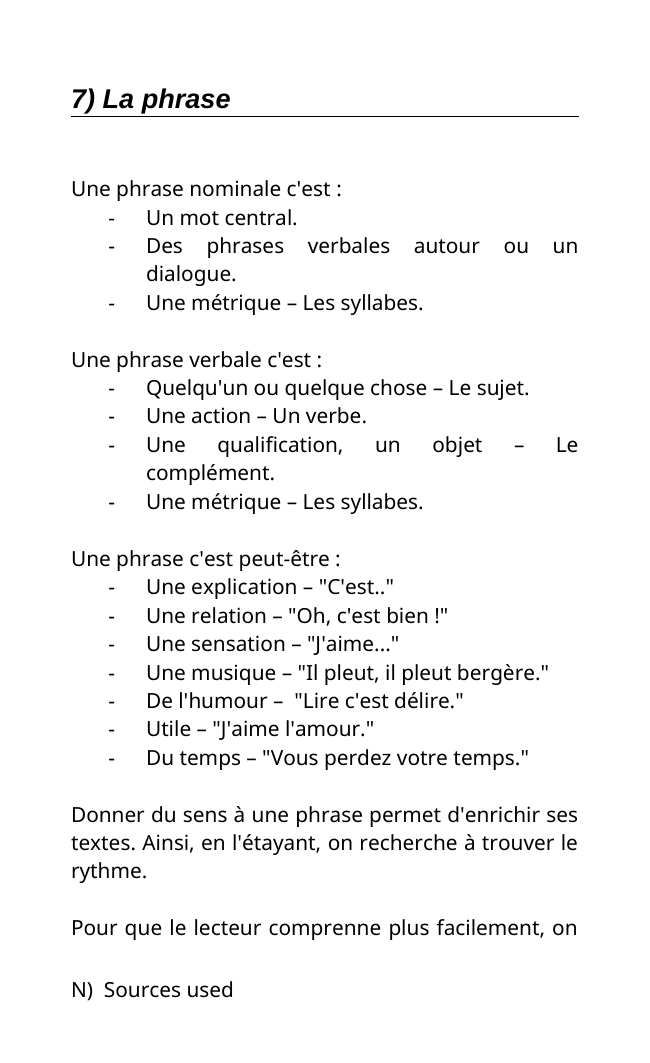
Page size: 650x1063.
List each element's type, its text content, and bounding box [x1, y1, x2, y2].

list Une métrique – Les syllabes. [108, 487, 579, 515]
list Une relation – "Oh, c'est bien !" [108, 601, 579, 629]
list Une qualification, un objet – Le complément. [108, 430, 579, 487]
text Donner du sens à une phrase permet d'enrichir ses textes. Ainsi, en l'étayant, on recherche à trouver le rythme. [71, 800, 579, 885]
text Une phrase verbale c'est : [71, 345, 579, 373]
list Des phrases verbales autour ou un dialogue. [108, 231, 579, 288]
list Une musique – "Il pleut, il pleut bergère." [108, 658, 579, 686]
list Un mot central. [108, 203, 579, 231]
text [71, 913, 579, 942]
list Utile – "J'aime l'amour." [108, 714, 579, 743]
list Du temps – "Vous perdez votre temps." [108, 743, 579, 771]
list Une sensation – "J'aime..." [108, 629, 579, 658]
list Une métrique – Les syllabes. [108, 288, 579, 316]
list Une explication – "C'est.." [108, 572, 579, 601]
subtitle La phrase [71, 84, 579, 116]
list Une action – Un verbe. [108, 402, 579, 430]
text Une phrase c'est peut-être : [71, 544, 579, 572]
list De l'humour – "Lire c'est délire." [108, 686, 579, 714]
list Quelqu'un ou quelque chose – Le sujet. [108, 373, 579, 402]
text Une phrase nominale c'est : [71, 174, 579, 203]
